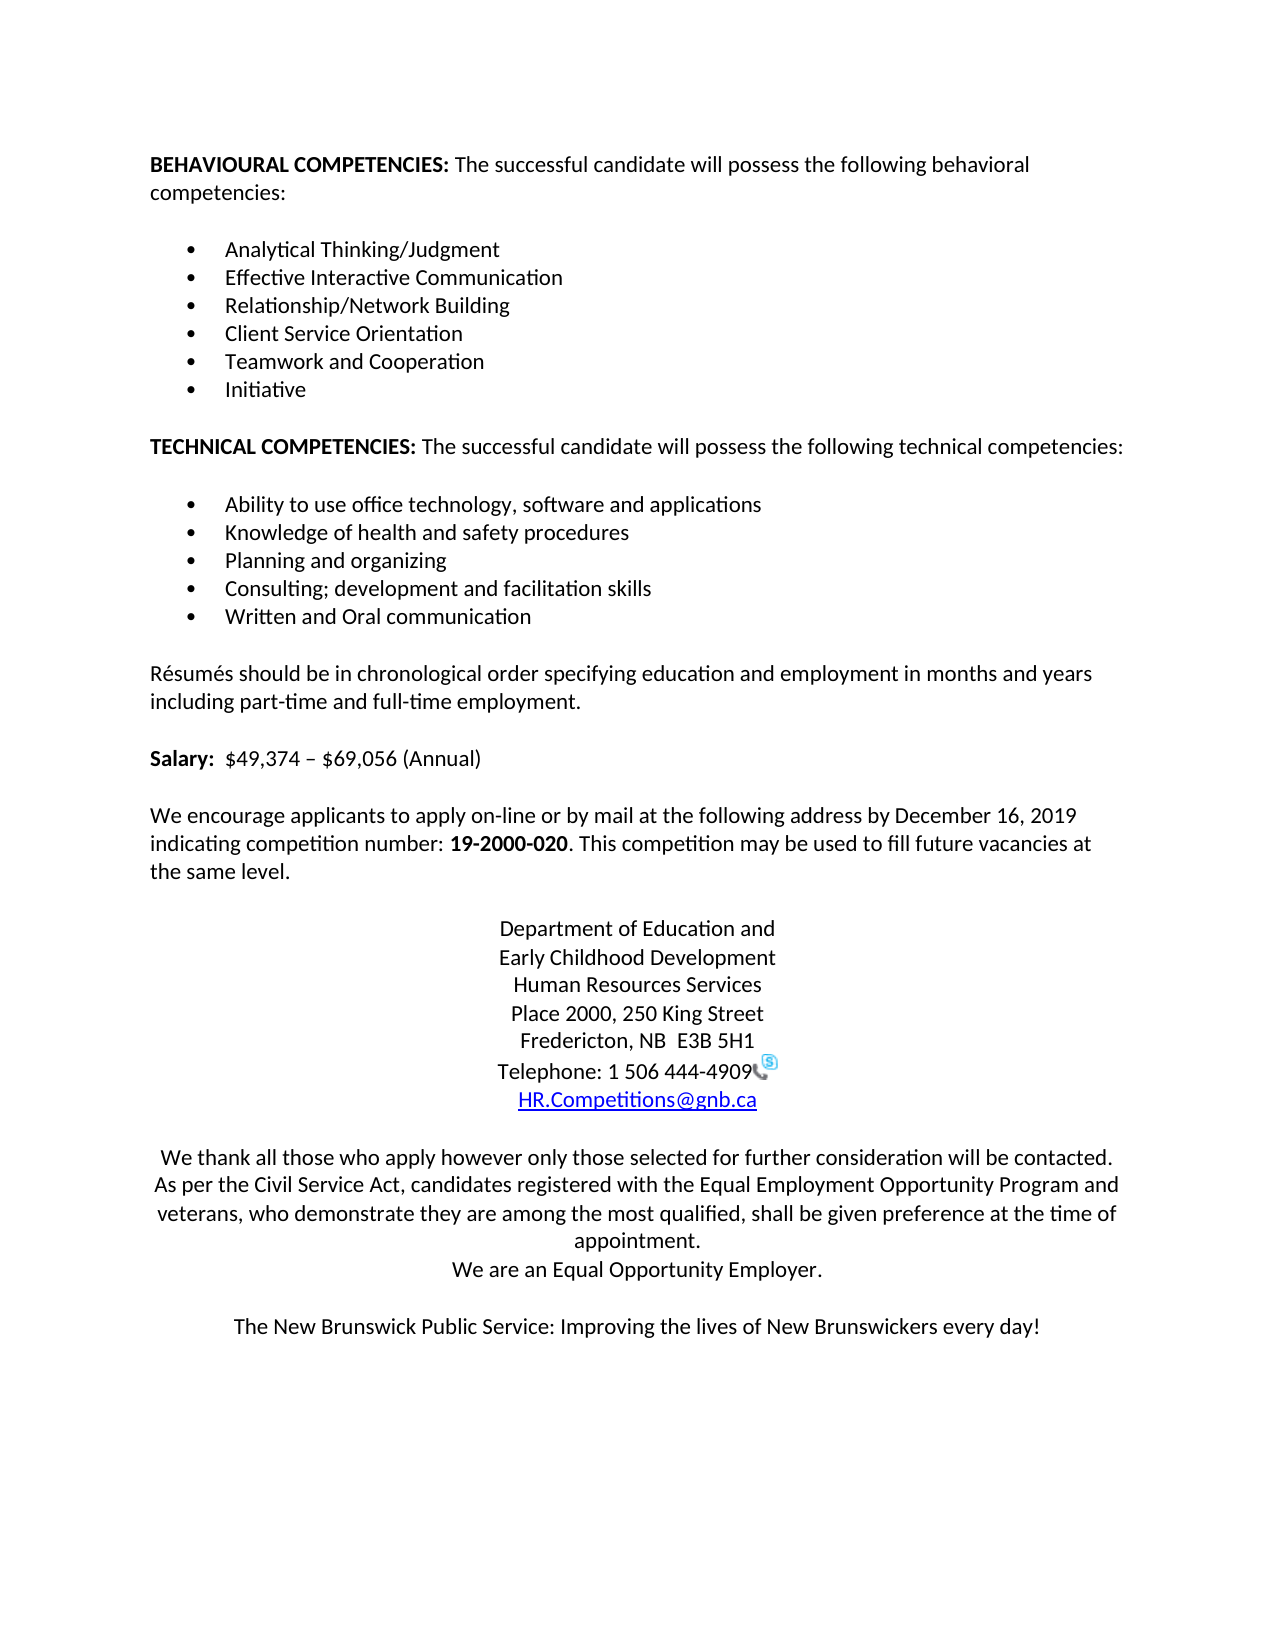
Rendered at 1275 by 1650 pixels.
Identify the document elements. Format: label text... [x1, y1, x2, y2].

text BEHAVIOURAL COMPETENCIES: The successful candidate will possess the following behavioral competencies: [150, 150, 1125, 206]
list Relationship/Network Building [187, 291, 1125, 319]
list Planning and organizing [187, 546, 1125, 574]
text We encourage applicants to apply on-line or by mail at the following address by December 16, 2019 indicating competition number: 19-2000-020. This competition may be used to fill future vacancies at the same level. [150, 801, 1125, 885]
picture [752, 1054, 778, 1080]
text We thank all those who apply however only those selected for further consideration will be contacted. As per the Civil Service Act, candidates registered with the Equal Employment Opportunity Program and veterans, who demonstrate they are among the most qualified, shall be given preference at the time of appointment. We are an Equal Opportunity Employer. [150, 1143, 1125, 1283]
text Salary: $49,374 – $69,056 (Annual) [150, 744, 1125, 772]
text TECHNICAL COMPETENCIES: The successful candidate will possess the following technical competencies: [150, 432, 1125, 461]
list Client Service Orientation [187, 319, 1125, 347]
text Department of Education and Early Childhood Development Human Resources Services Place 2000, 250 King Street Fredericton, NB E3B 5H1 Telephone: 1 506 444-4909 HR.Competitions@gnb.ca [150, 914, 1125, 1113]
list Written and Oral communication [187, 602, 1125, 630]
list Initiative [187, 375, 1125, 403]
text The New Brunswick Public Service: Improving the lives of New Brunswickers every day! [150, 1312, 1125, 1340]
list Consulting; development and facilitation skills [187, 574, 1125, 602]
list Teamwork and Cooperation [187, 347, 1125, 375]
list Analytical Thinking/Judgment [187, 235, 1125, 263]
list Knowledge of health and safety procedures [187, 518, 1125, 546]
list Effective Interactive Communication [187, 263, 1125, 291]
list Ability to use office technology, software and applications [187, 490, 1125, 518]
text Résumés should be in chronological order specifying education and employment in months and years including part-time and full-time employment. [150, 659, 1125, 715]
